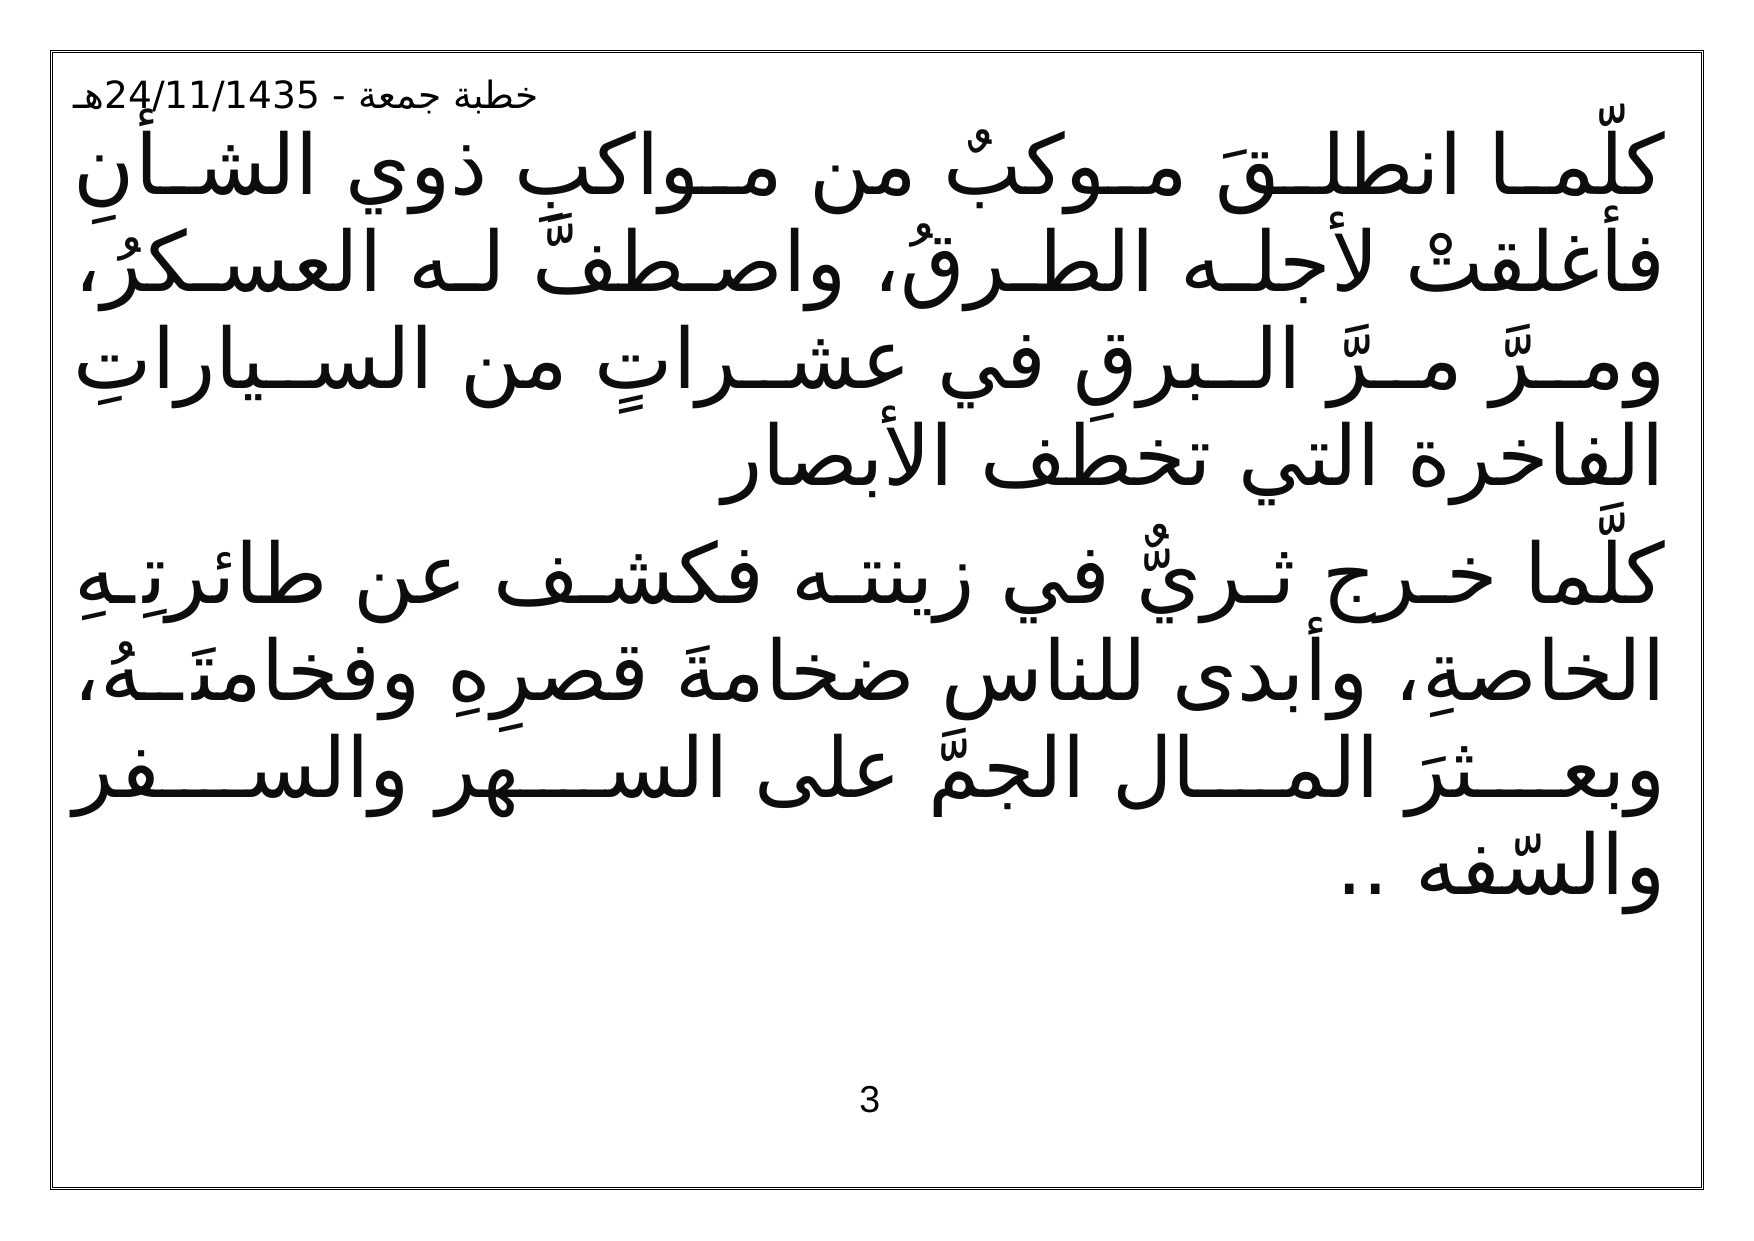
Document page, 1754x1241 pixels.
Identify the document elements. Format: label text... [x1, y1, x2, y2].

text كلّما انطلقَ موكبٌ من مواكبِ ذوي الشأنِ فأغلقتْ لأجله الطرقُ، واصطفَّ له العسكرُ، ومرَّ مرَّ البرقِ في عشراتٍ من السياراتِ الفاخرة التي تخطف الأبصار [74, 117, 1665, 505]
text كلَّما خرج ثريٌّ في زينته فكشف عن طائرتِهِ الخاصةِ، وأبدى للناس ضخامةَ قصرِهِ وفخامتَهُ، وبعثرَ المال الجمَّ على السهر والسفر والسّفه .. [74, 526, 1665, 914]
